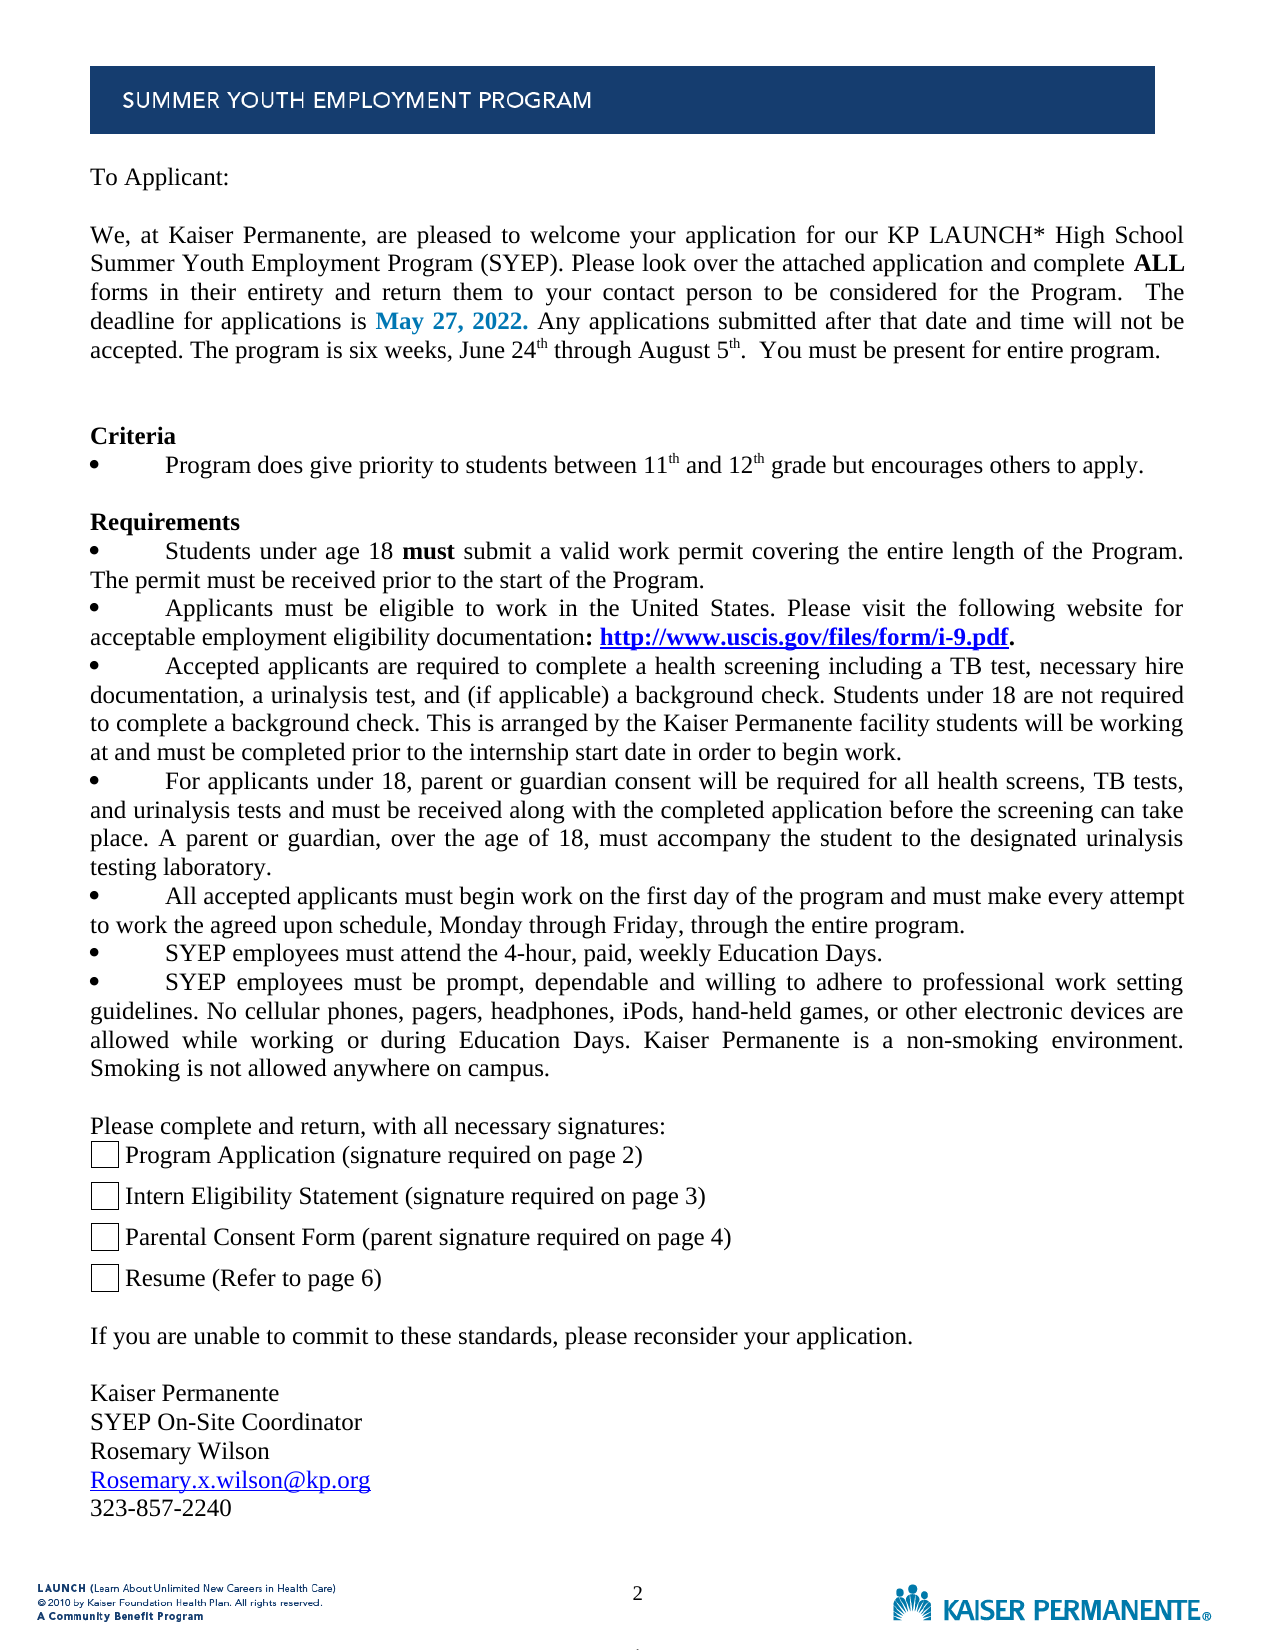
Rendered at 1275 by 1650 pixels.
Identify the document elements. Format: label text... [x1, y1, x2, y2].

text To Applicant: [90, 162, 1185, 191]
text Resume (Refer to page 6) [90, 1263, 1185, 1292]
list Applicants must be eligible to work in the United States. Please visit the following website for acceptable employment eligibility documentation: http://www.uscis.gov/files/form/i-9.pdf. [90, 593, 1185, 651]
text If you are unable to commit to these standards, please reconsider your application. [90, 1321, 1185, 1350]
list Program does give priority to students between 11th and 12th grade but encourages others to apply. [90, 450, 1185, 478]
list Students under age 18 must submit a valid work permit covering the entire length of the Program. The permit must be received prior to the start of the Program. [90, 536, 1185, 593]
text SYEP On-Site Coordinator [90, 1407, 1185, 1436]
list SYEP employees must be prompt, dependable and willing to adhere to professional work setting guidelines. No cellular phones, pagers, headphones, iPods, hand-held games, or other electronic devices are allowed while working or during Education Days. Kaiser Permanente is a non-smoking environment. Smoking is not allowed anywhere on campus. [90, 967, 1185, 1082]
text Intern Eligibility Statement (signature required on page 3) [90, 1181, 1185, 1210]
text Please complete and return, with all necessary signatures: [90, 1111, 1185, 1140]
list Accepted applicants are required to complete a health screening including a TB test, necessary hire documentation, a urinalysis test, and (if applicable) a background check. Students under 18 are not required to complete a background check. This is arranged by the Kaiser Permanente facility students will be working at and must be completed prior to the internship start date in order to begin work. [90, 651, 1185, 766]
picture [90, 66, 1155, 134]
text We, at Kaiser Permanente, are pleased to welcome your application for our KP LAUNCH* High School Summer Youth Employment Program (SYEP). Please look over the attached application and complete forms in their entirety and return them to your contact person to be considered for the Program. The deadline for applications is May 27, 2022. Any applications submitted after that date and time will not be accepted. The program is six weeks, June 24th through August 5th. You must be present for entire program. [90, 220, 1185, 363]
text Program Application (signature required on page 2) [90, 1140, 1185, 1168]
text Requirements [90, 507, 1185, 536]
list All accepted applicants must begin work on the first day of the program and must make every attempt to work the agreed upon schedule, Monday through Friday, through the entire program. [90, 881, 1185, 938]
text 323-857-2240 [90, 1493, 1185, 1522]
list SYEP employees must attend the 4-hour, paid, weekly Education Days. [90, 938, 1185, 967]
text Rosemary.x.wilson@kp.org [90, 1465, 1185, 1493]
text Rosemary Wilson [90, 1436, 1185, 1465]
text Kaiser Permanente [90, 1378, 1185, 1407]
picture [21, 1575, 1215, 1650]
text Parental Consent Form (parent signature required on page 4) [90, 1222, 1185, 1251]
list For applicants under 18, parent or guardian consent will be required for all health screens, TB tests, and urinalysis tests and must be received along with the completed application before the screening can take place. A parent or guardian, over the age of 18, must accompany the student to the designated urinalysis testing laboratory. [90, 766, 1185, 881]
text Criteria [90, 421, 1185, 450]
